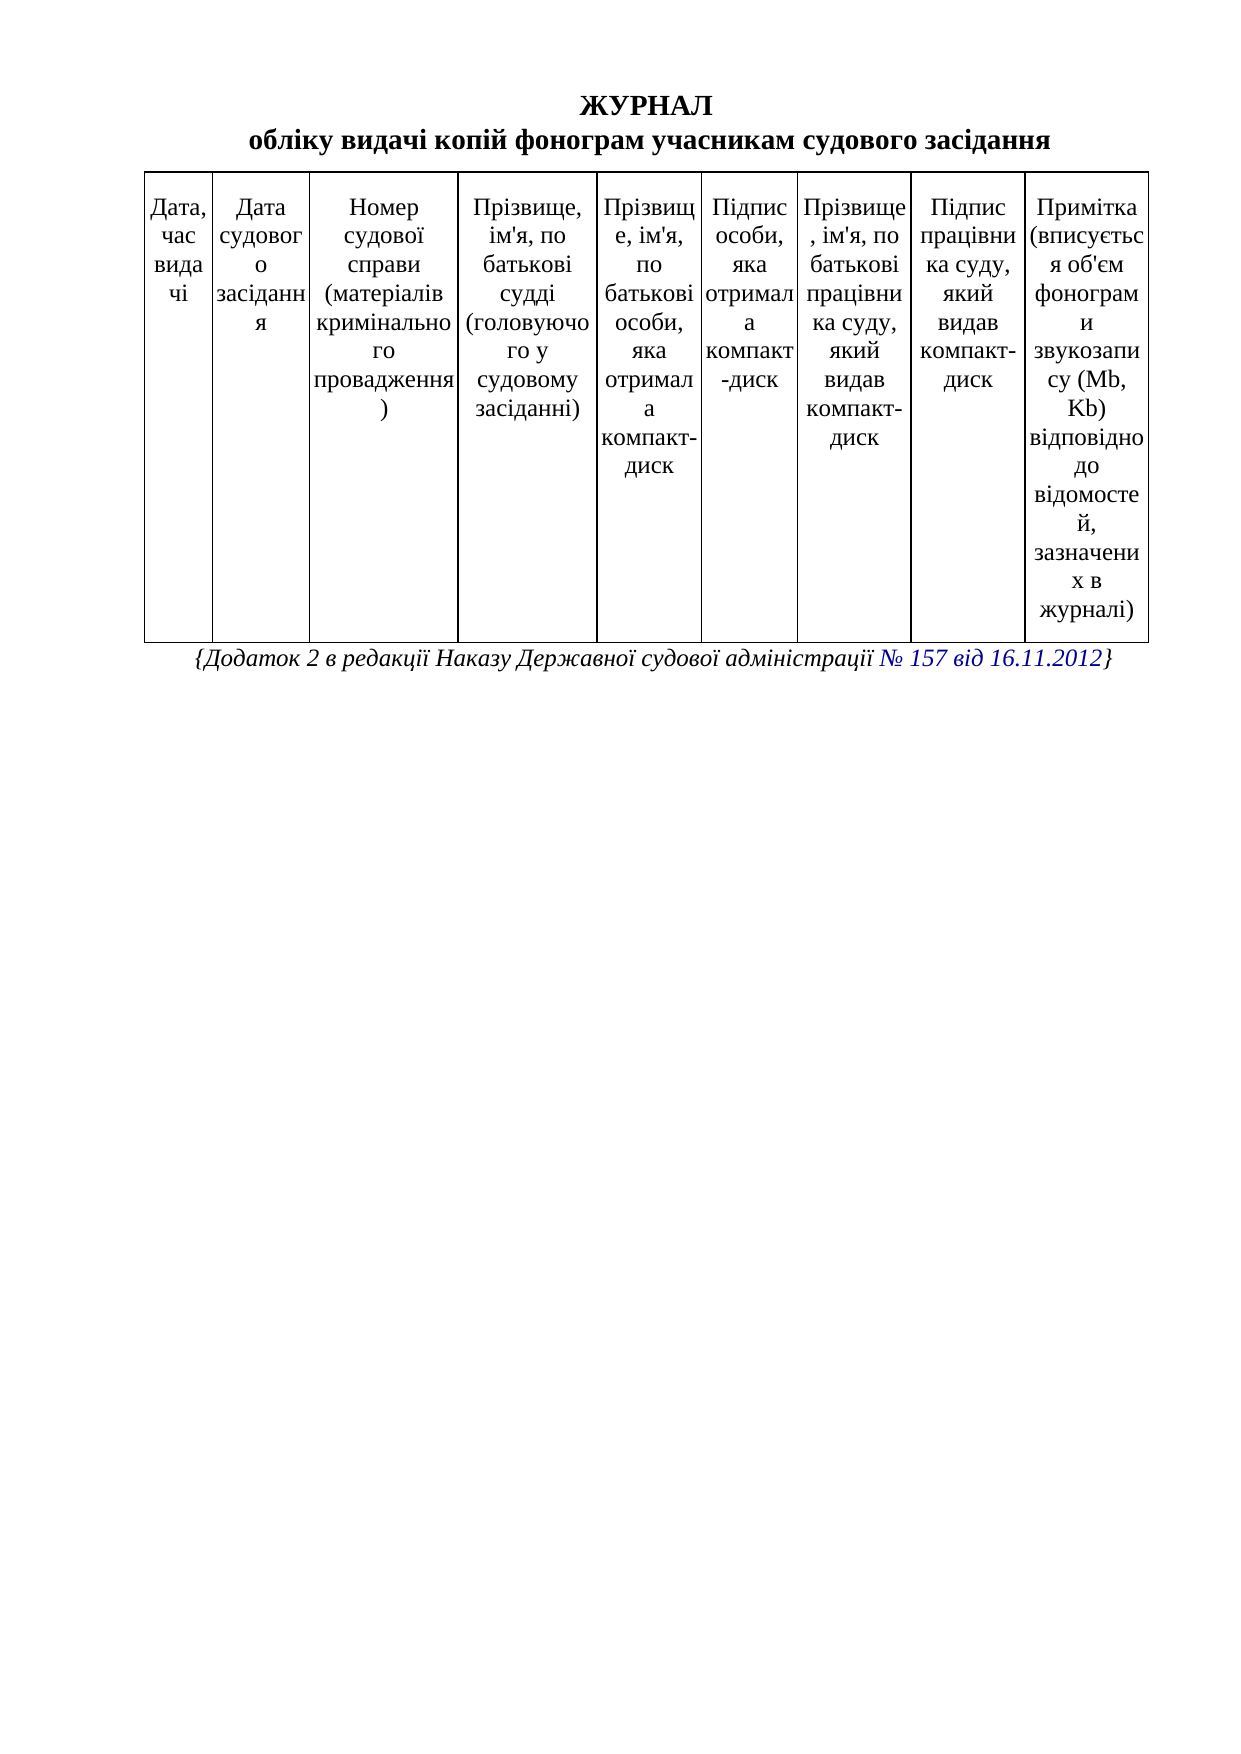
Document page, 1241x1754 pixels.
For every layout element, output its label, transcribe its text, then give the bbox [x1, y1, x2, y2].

table_header Прізвище, ім'я, по батькові судді (головуючого у судовому засіданні) [459, 173, 596, 642]
text {Додаток 2 в редакції Наказу Державної судової адміністрації № 157 від 16.11.2012} [148, 643, 1152, 672]
text ЖУРНАЛ обліку видачі копій фонограм учасникам судового засідання [194, 88, 1105, 156]
table_header Дата судового засідання [213, 173, 309, 642]
table_header Підпис особи, яка отримала компакт-диск [702, 173, 797, 642]
table_header Дата, час видачі [145, 173, 212, 642]
table_header Номер судової справи (матеріалів кримінального провадження) [310, 173, 457, 642]
table_header Примітка (вписується об'єм фонограми звукозапису (Mb, Kb) відповідно до відомостей, зазначених в журналі) [1026, 173, 1148, 642]
table_header Прізвище, ім'я, по батькові працівника суду, який видав компакт-диск [798, 173, 910, 642]
table_header Прізвище, ім'я, по батькові особи, яка отримала компакт-диск [598, 173, 701, 642]
table_header Підпис працівника суду, який видав компакт-диск [912, 173, 1024, 642]
